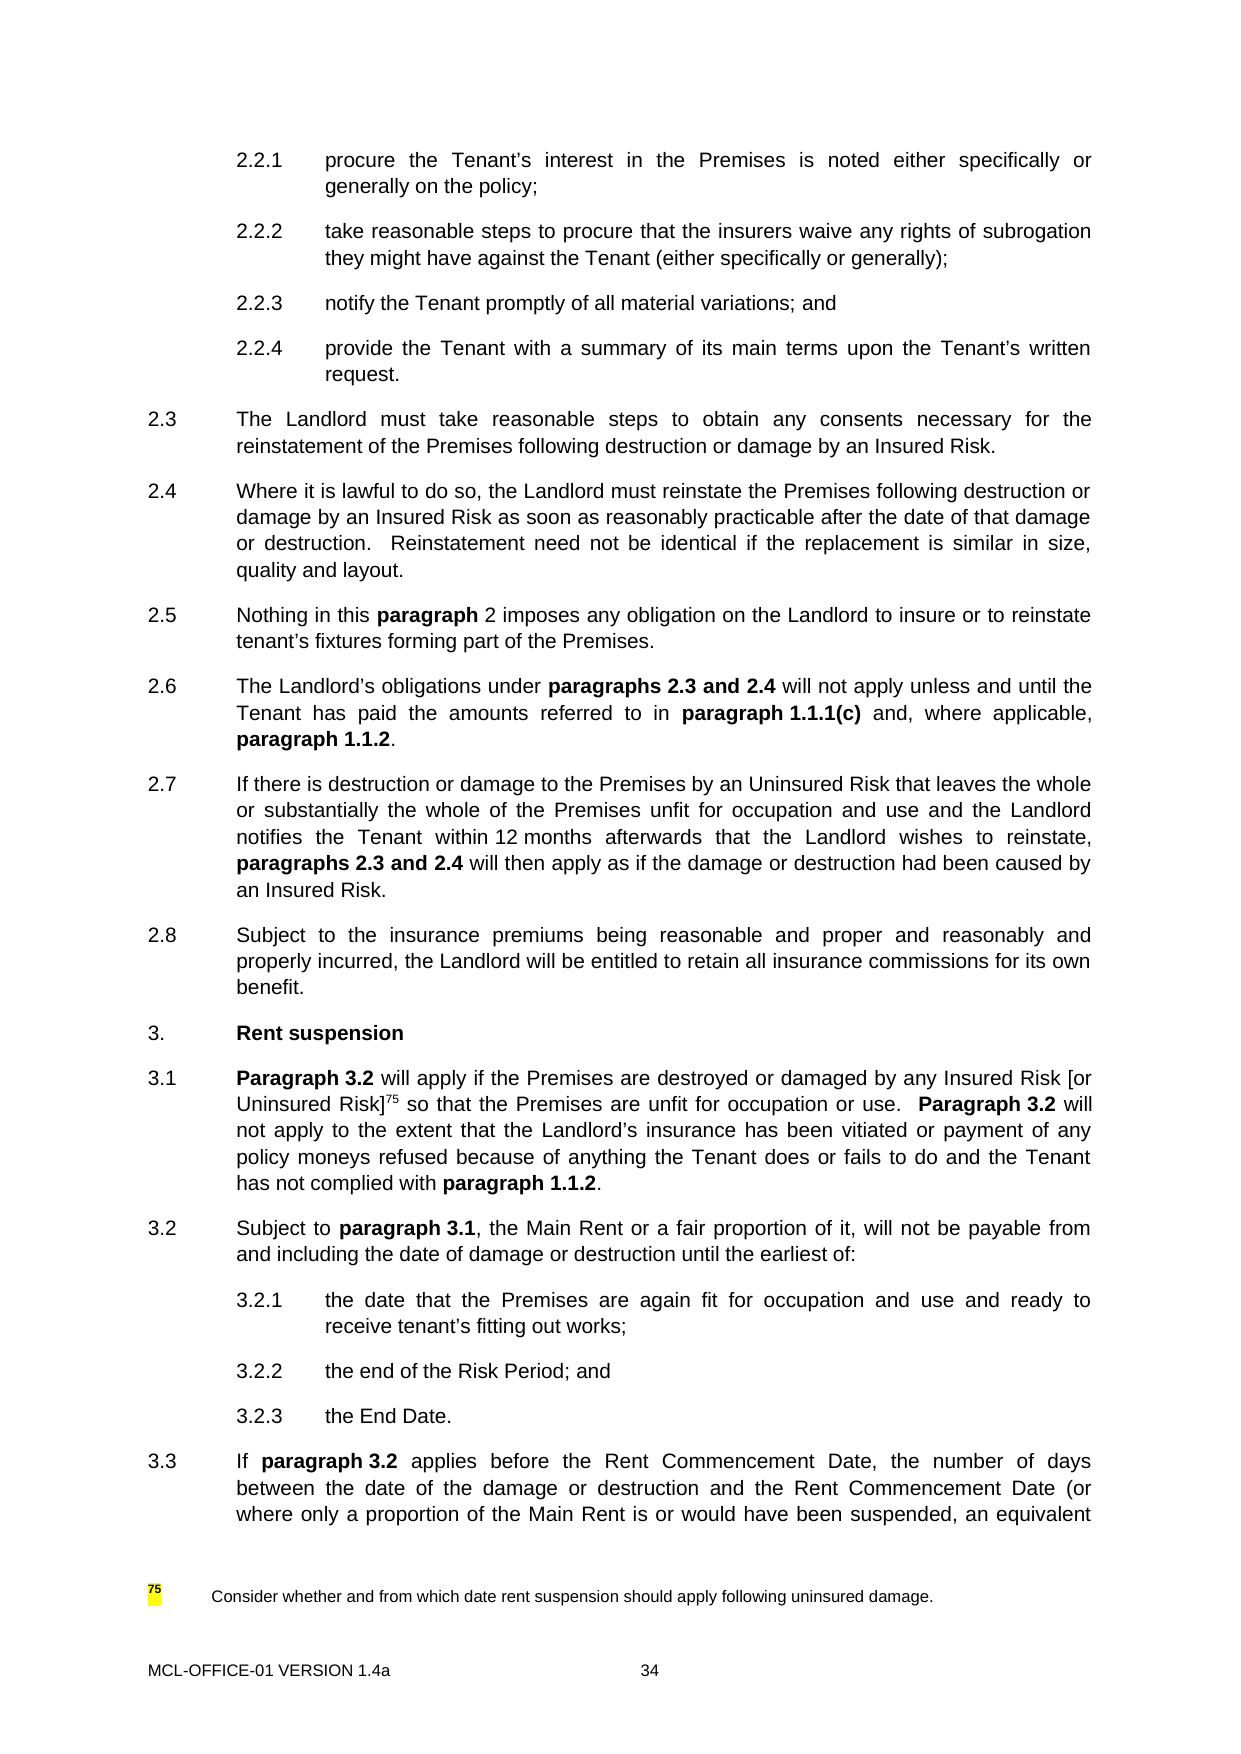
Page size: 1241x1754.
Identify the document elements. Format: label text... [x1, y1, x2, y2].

text take reasonable steps to procure that the insurers waive any rights of subrogation they might have against the Tenant (either specifically or generally); [236, 219, 1093, 269]
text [148, 1449, 1093, 1526]
text Subject to the insurance premiums being reasonable and proper and reasonably and properly incurred, the Landlord will be entitled to retain all insurance commissions for its own benefit. [148, 922, 1093, 999]
text The Landlord’s obligations under paragraphs 2.3 and 2.4 will not apply unless and until the Tenant has paid the amounts referred to in paragraph 1.1.1(c) and, where applicable, paragraph 1.1.2. [148, 674, 1093, 751]
text procure the Tenant’s interest in the Premises is noted either specifically or generally on the policy; [236, 148, 1093, 198]
text The Landlord must take reasonable steps to obtain any consents necessary for the reinstatement of the Premises following destruction or damage by an Insured Risk. [148, 407, 1093, 457]
text the End Date. [236, 1404, 1093, 1428]
text If there is destruction or damage to the Premises by an Uninsured Risk that leaves the whole or substantially the whole of the Premises unfit for occupation and use and the Landlord notifies the Tenant within 12 months afterwards that the Landlord wishes to reinstate, paragraphs 2.3 and 2.4 will then apply as if the damage or destruction had been caused by an Insured Risk. [148, 772, 1093, 901]
text Subject to paragraph 3.1, the Main Rent or a fair proportion of it, will not be payable from and including the date of damage or destruction until the earliest of: [148, 1216, 1093, 1266]
text notify the Tenant promptly of all material variations; and [236, 291, 1093, 314]
text Rent suspension [148, 1020, 1093, 1044]
text the date that the Premises are again fit for occupation and use and ready to receive tenant’s fitting out works; [236, 1287, 1093, 1338]
text Where it is lawful to do so, the Landlord must reinstate the Premises following destruction or damage by an Insured Risk as soon as reasonably practicable after the date of that damage or destruction. Reinstatement need not be identical if the replacement is similar in size, quality and layout. [148, 478, 1093, 582]
text the end of the Risk Period; and [236, 1359, 1093, 1383]
text Nothing in this paragraph 2 imposes any obligation on the Landlord to insure or to reinstate tenant’s fixtures forming part of the Premises. [148, 603, 1093, 653]
text provide the Tenant with a summary of its main terms upon the Tenant’s written request. [236, 336, 1093, 386]
text Paragraph 3.2 will apply if the Premises are destroyed or damaged by any Insured Risk [or Uninsured Risk] so that the Premises are unfit for occupation or use. Paragraph 3.2 will not apply to the extent that the Landlord’s insurance has been vitiated or payment of any policy moneys refused because of anything the Tenant does or fails to do and the Tenant has not complied with paragraph 1.1.2. [148, 1065, 1093, 1195]
